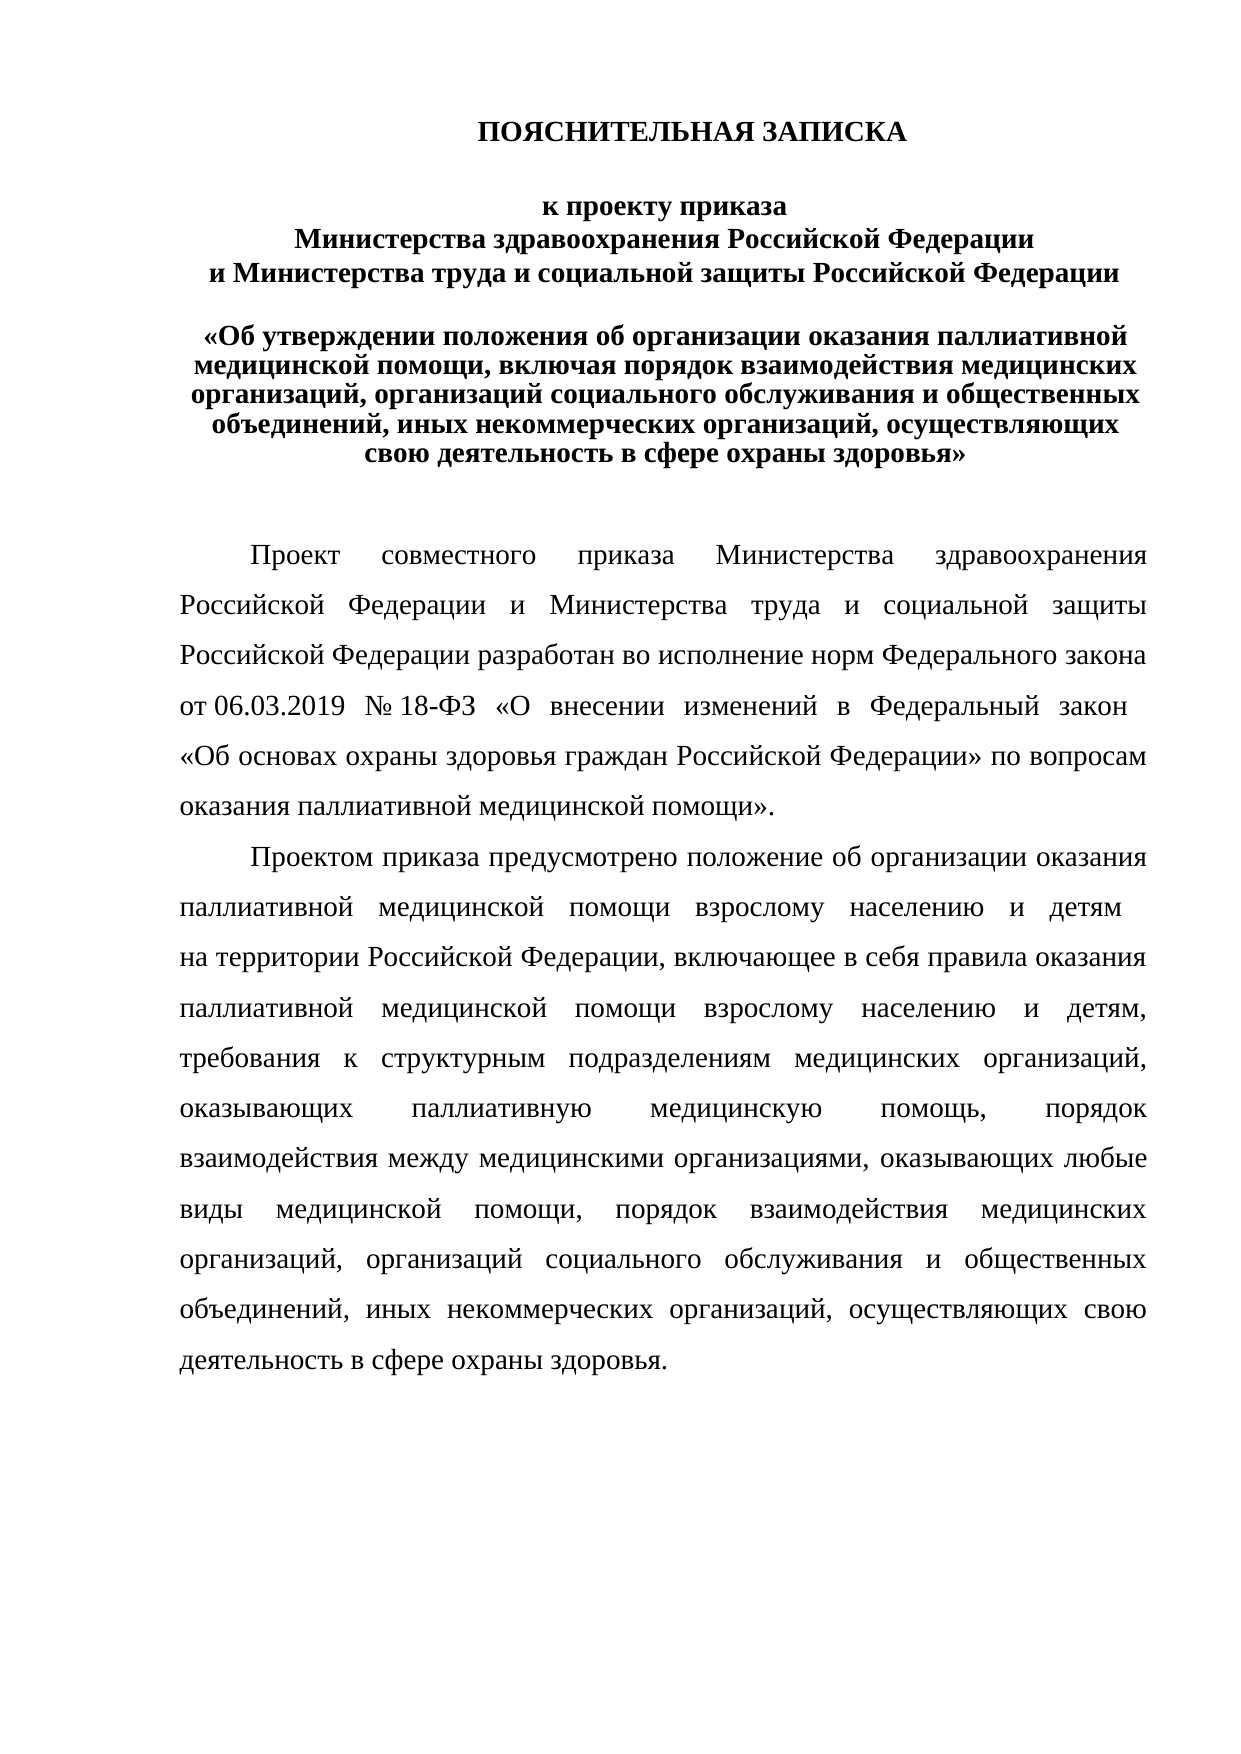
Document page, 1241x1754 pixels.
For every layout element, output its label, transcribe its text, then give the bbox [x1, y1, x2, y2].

text «Об утверждении положения об организации оказания паллиативной медицинской помощи, включая порядок взаимодействия медицинских организаций, организаций социального обслуживания и общественных объединений, иных некоммерческих организаций, осуществляющих свою деятельность в сфере охраны здоровья» [179, 322, 1152, 468]
text к проекту приказа [177, 188, 1152, 222]
text Министерства здравоохранения Российской Федерации [177, 222, 1152, 255]
text и Министерства труда и социальной защиты Российской Федерации [177, 255, 1152, 289]
text ПОЯСНИТЕЛЬНАЯ ЗАПИСКА [477, 118, 1152, 147]
text Проект совместного приказа Министерства здравоохранения Российской Федерации и Министерства труда и социальной защиты Российской Федерации разработан во исполнение норм Федерального закона от 06.03.2019 № 18-ФЗ «О внесении изменений в Федеральный закон «Об основах охраны здоровья граждан Российской Федерации» по вопросам оказания паллиативной медицинской помощи». [179, 537, 1147, 822]
text Проектом приказа предусмотрено положение об организации оказания паллиативной медицинской помощи взрослому населению и детям на территории Российской Федерации, включающее в себя правила оказания паллиативной медицинской помощи взрослому населению и детям, требования к структурным подразделениям медицинских организаций, оказывающих паллиативную медицинскую помощь, порядок взаимодействия между медицинскими организациями, оказывающих любые виды медицинской помощи, порядок взаимодействия медицинских организаций, организаций социального обслуживания и общественных объединений, иных некоммерческих организаций, осуществляющих свою деятельность в сфере охраны здоровья. [179, 839, 1147, 1375]
